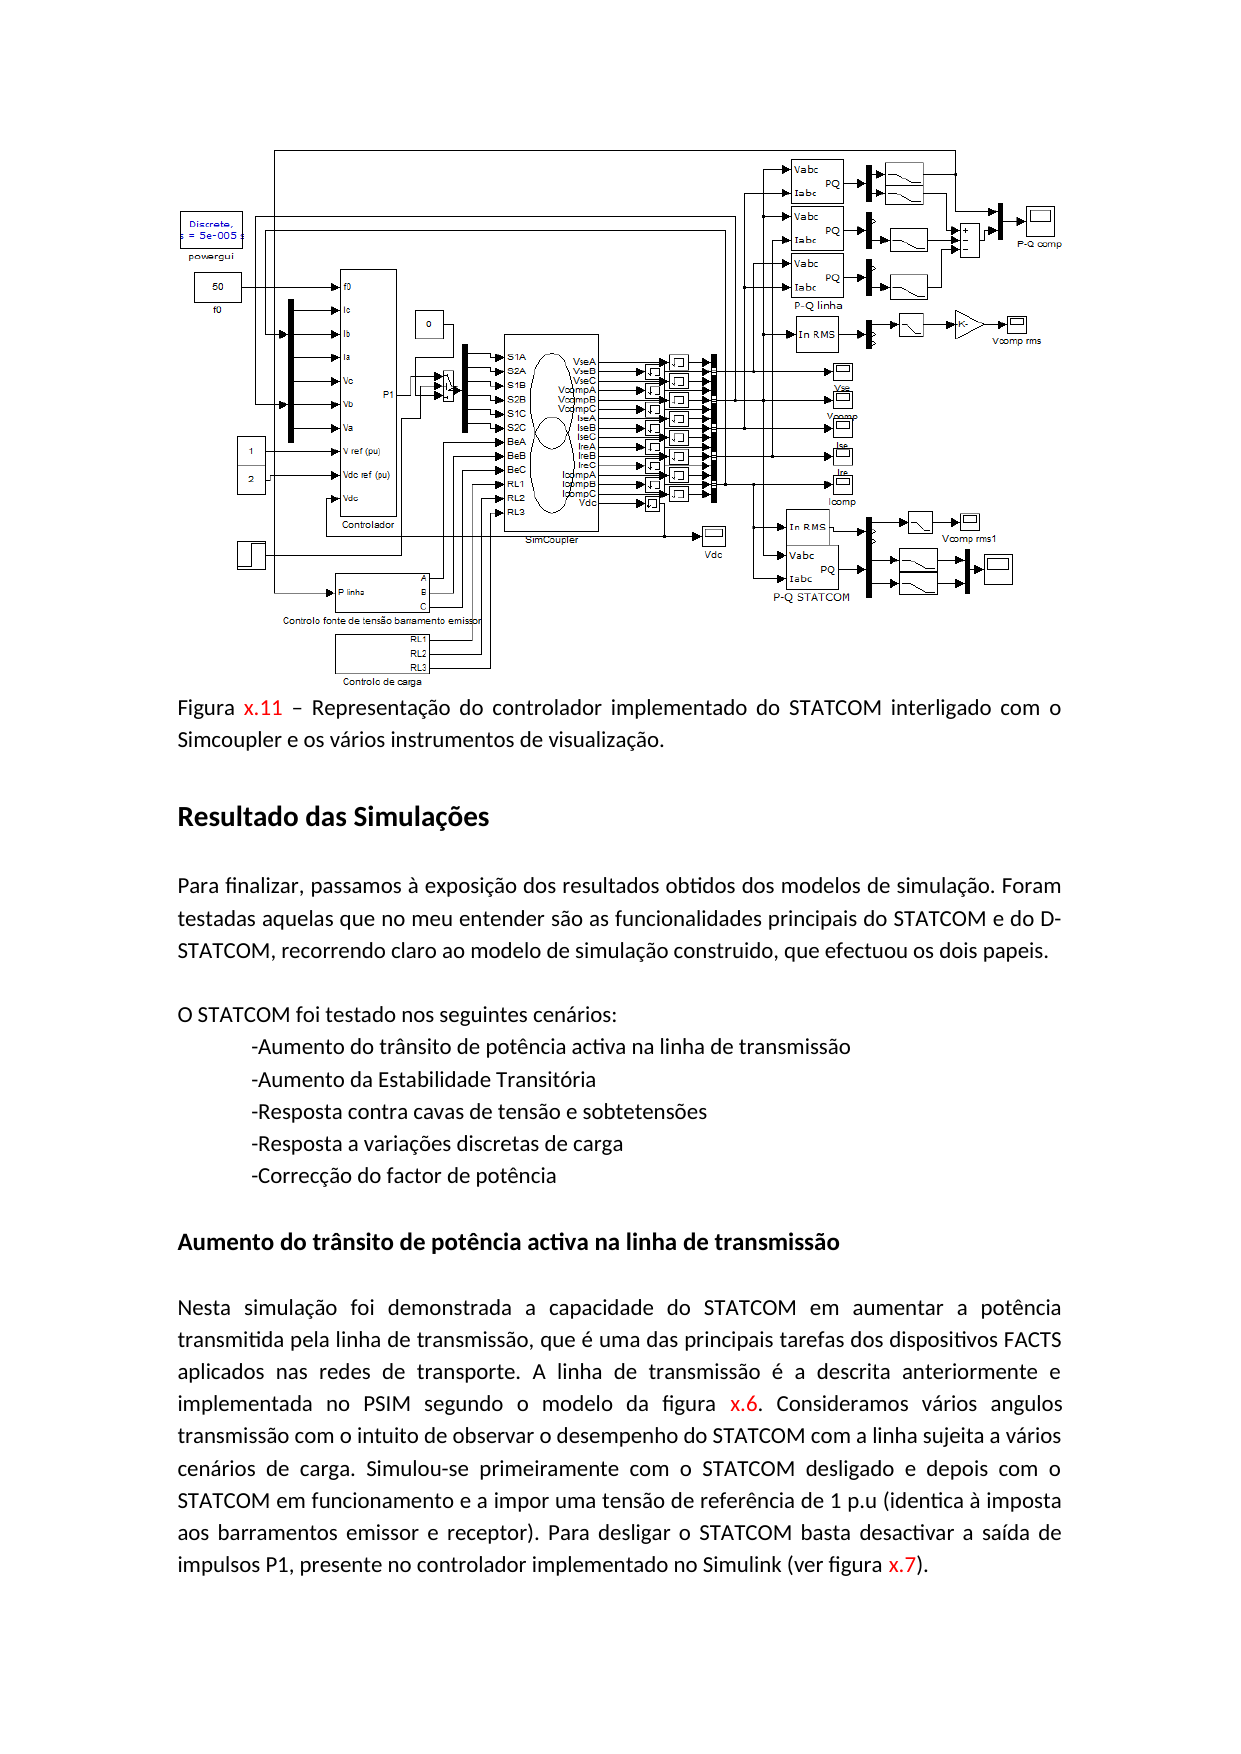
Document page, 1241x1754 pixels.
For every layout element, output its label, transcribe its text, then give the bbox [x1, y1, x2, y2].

text O STATCOM foi testado nos seguintes cenários: [177, 1000, 1063, 1028]
text Para finalizar, passamos à exposição dos resultados obtidos dos modelos de simulação. Foram testadas aquelas que no meu entender são as funcionalidades principais do STATCOM e do D-STATCOM, recorrendo claro ao modelo de simulação construido, que efectuou os dois papeis. [177, 872, 1063, 964]
text -Resposta a variações discretas de carga [177, 1129, 1063, 1157]
text -Correcção do factor de potência [177, 1161, 1063, 1189]
text -Aumento do trânsito de potência activa na linha de transmissão [177, 1032, 1063, 1061]
text Nesta simulação foi demonstrada a capacidade do STATCOM em aumentar a potência transmitida pela linha de transmissão, que é uma das principais tarefas dos dispositivos FACTS aplicados nas redes de transporte. A linha de transmissão é a descrita anteriormente e implementada no PSIM segundo o modelo da figura x.6. Consideramos vários angulos transmissão com o intuito de observar o desempenho do STATCOM com a linha sujeita a vários cenários de carga. Simulou-se primeiramente com o STATCOM desligado e depois com o STATCOM em funcionamento e a impor uma tensão de referência de 1 p.u (identica à imposta aos barramentos emissor e receptor). Para desligar o STATCOM basta desactivar a saída de impulsos P1, presente no controlador implementado no Simulink (ver figura x.7). [177, 1293, 1063, 1578]
text -Aumento da Estabilidade Transitória [177, 1065, 1063, 1093]
text Resultado das Simulações [177, 798, 1063, 834]
text Figura x.11 – Representação do controlador implementado do STATCOM interligado com o Simcoupler e os vários instrumentos de visualização. [177, 693, 1063, 753]
picture [177, 147, 1063, 689]
text Aumento do trânsito de potência activa na linha de transmissão [177, 1226, 1063, 1256]
text -Resposta contra cavas de tensão e sobtetensões [177, 1097, 1063, 1125]
